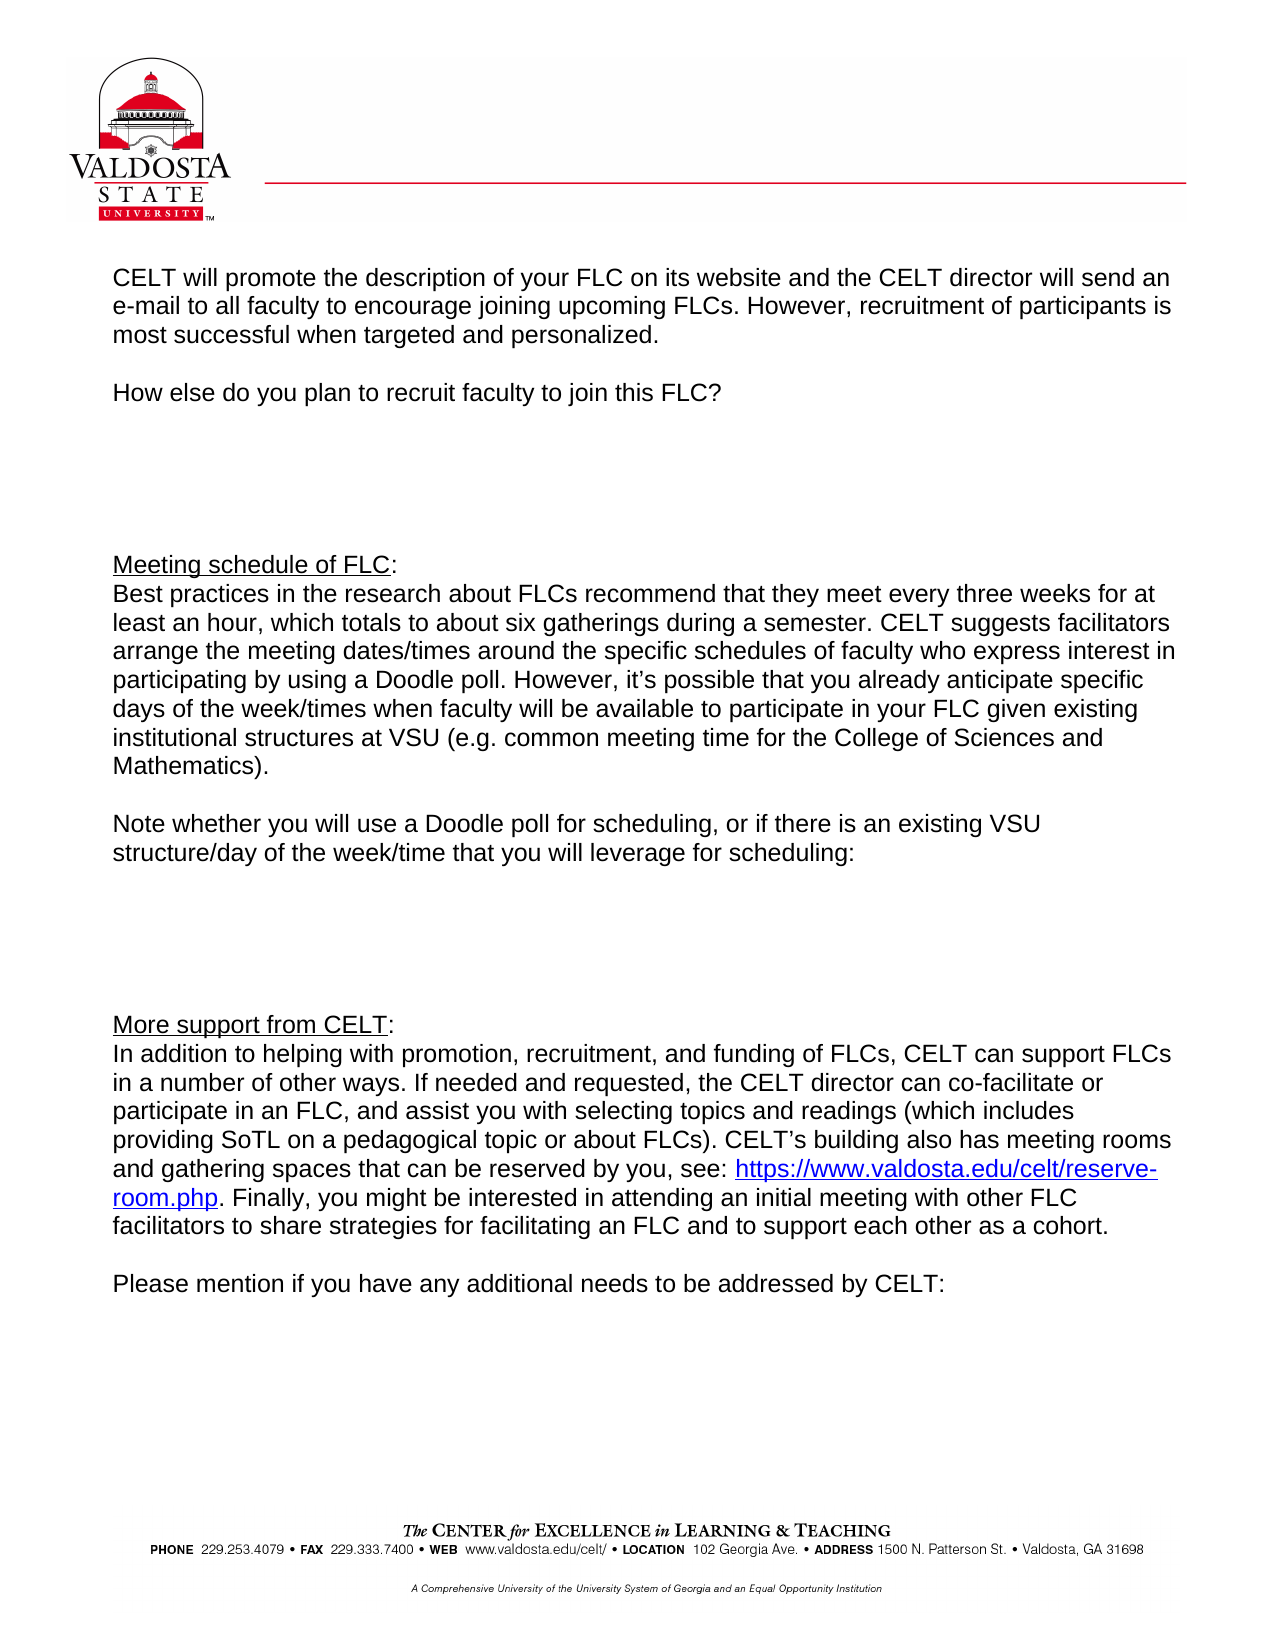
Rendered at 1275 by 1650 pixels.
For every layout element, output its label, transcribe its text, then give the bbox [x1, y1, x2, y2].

text In addition to helping with promotion, recruitment, and funding of FLCs, CELT can support FLCs in a number of other ways. If needed and requested, the CELT director can co-facilitate or participate in an FLC, and assist you with selecting topics and readings (which includes providing SoTL on a pedagogical topic or about FLCs). CELT’s building also has meeting rooms and gathering spaces that can be reserved by you, see: https://www.valdosta.edu/celt/reserve-room.php. Finally, you might be interested in attending an initial meeting with other FLC facilitators to share strategies for facilitating an FLC and to support each other as a cohort. [112, 1039, 1181, 1240]
text How else do you plan to recruit faculty to join this FLC? [112, 377, 1181, 406]
picture [112, 1505, 1181, 1613]
text Note whether you will use a Doodle poll for scheduling, or if there is an existing VSU structure/day of the week/time that you will leverage for scheduling: [112, 809, 1181, 866]
text Meeting schedule of FLC: [112, 550, 1181, 579]
text CELT will promote the description of your FLC on its website and the CELT director will send an e-mail to all faculty to encourage joining upcoming FLCs. However, recruitment of participants is most successful when targeted and personalized. [112, 262, 1181, 349]
text Best practices in the research about FLCs recommend that they meet every three weeks for at least an hour, which totals to about six gatherings during a semester. CELT suggests facilitators arrange the meeting dates/times around the specific schedules of faculty who express interest in participating by using a Doodle poll. However, it’s possible that you already anticipate specific days of the week/times when faculty will be available to participate in your FLC given existing institutional structures at VSU (e.g. common meeting time for the College of Sciences and Mathematics). [112, 579, 1181, 780]
picture [66, 57, 1188, 222]
text Please mention if you have any additional needs to be addressed by CELT: [112, 1269, 1181, 1297]
text More support from CELT: [112, 1010, 1181, 1039]
